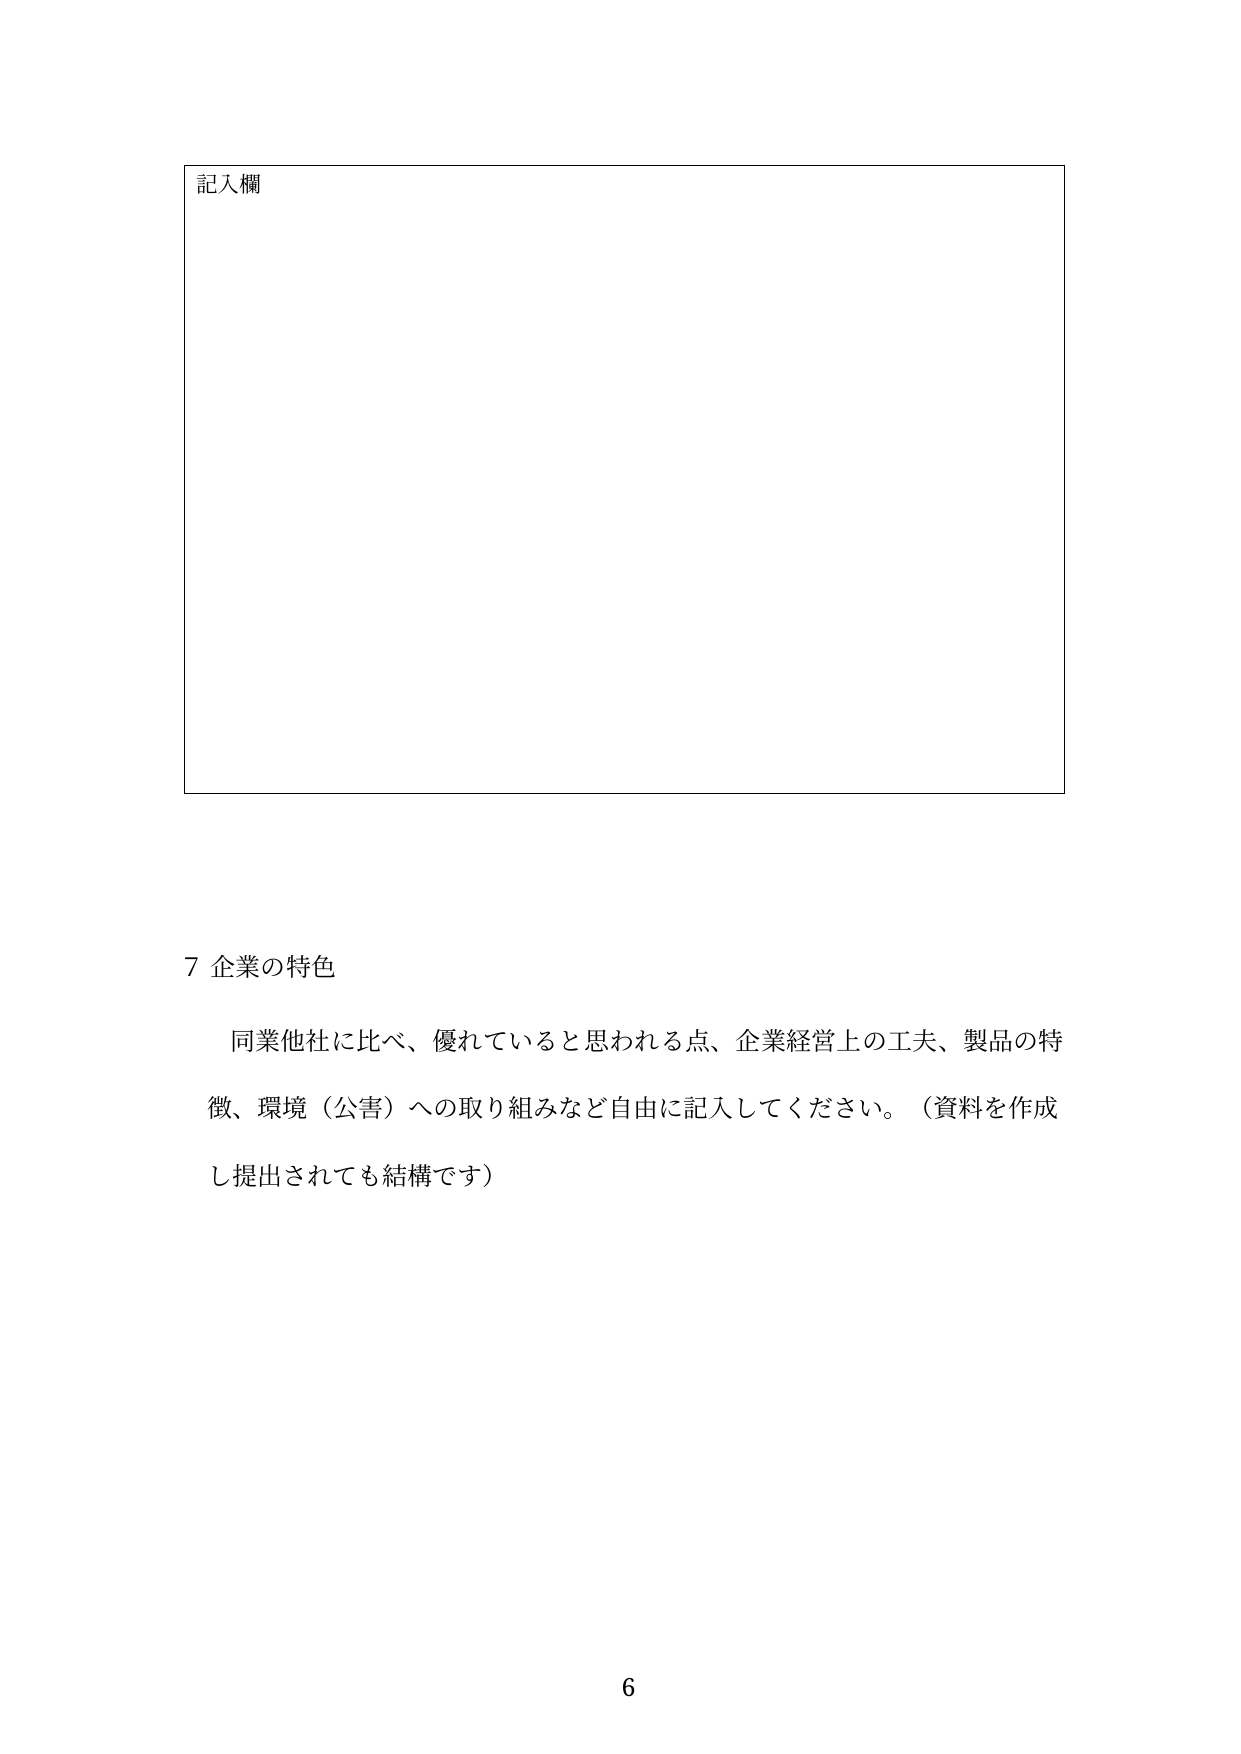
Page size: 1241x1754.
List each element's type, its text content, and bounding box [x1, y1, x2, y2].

text ７ 企業の特色 [167, 932, 1090, 1000]
text 同業他社に比べ、優れていると思われる点、企業経営上の工夫、製品の特徴、環境（公害）への取り組みなど自由に記入してください。（資料を作成し提出されても結構です） [207, 1005, 1079, 1209]
table_header 記入欄 [185, 166, 1064, 792]
